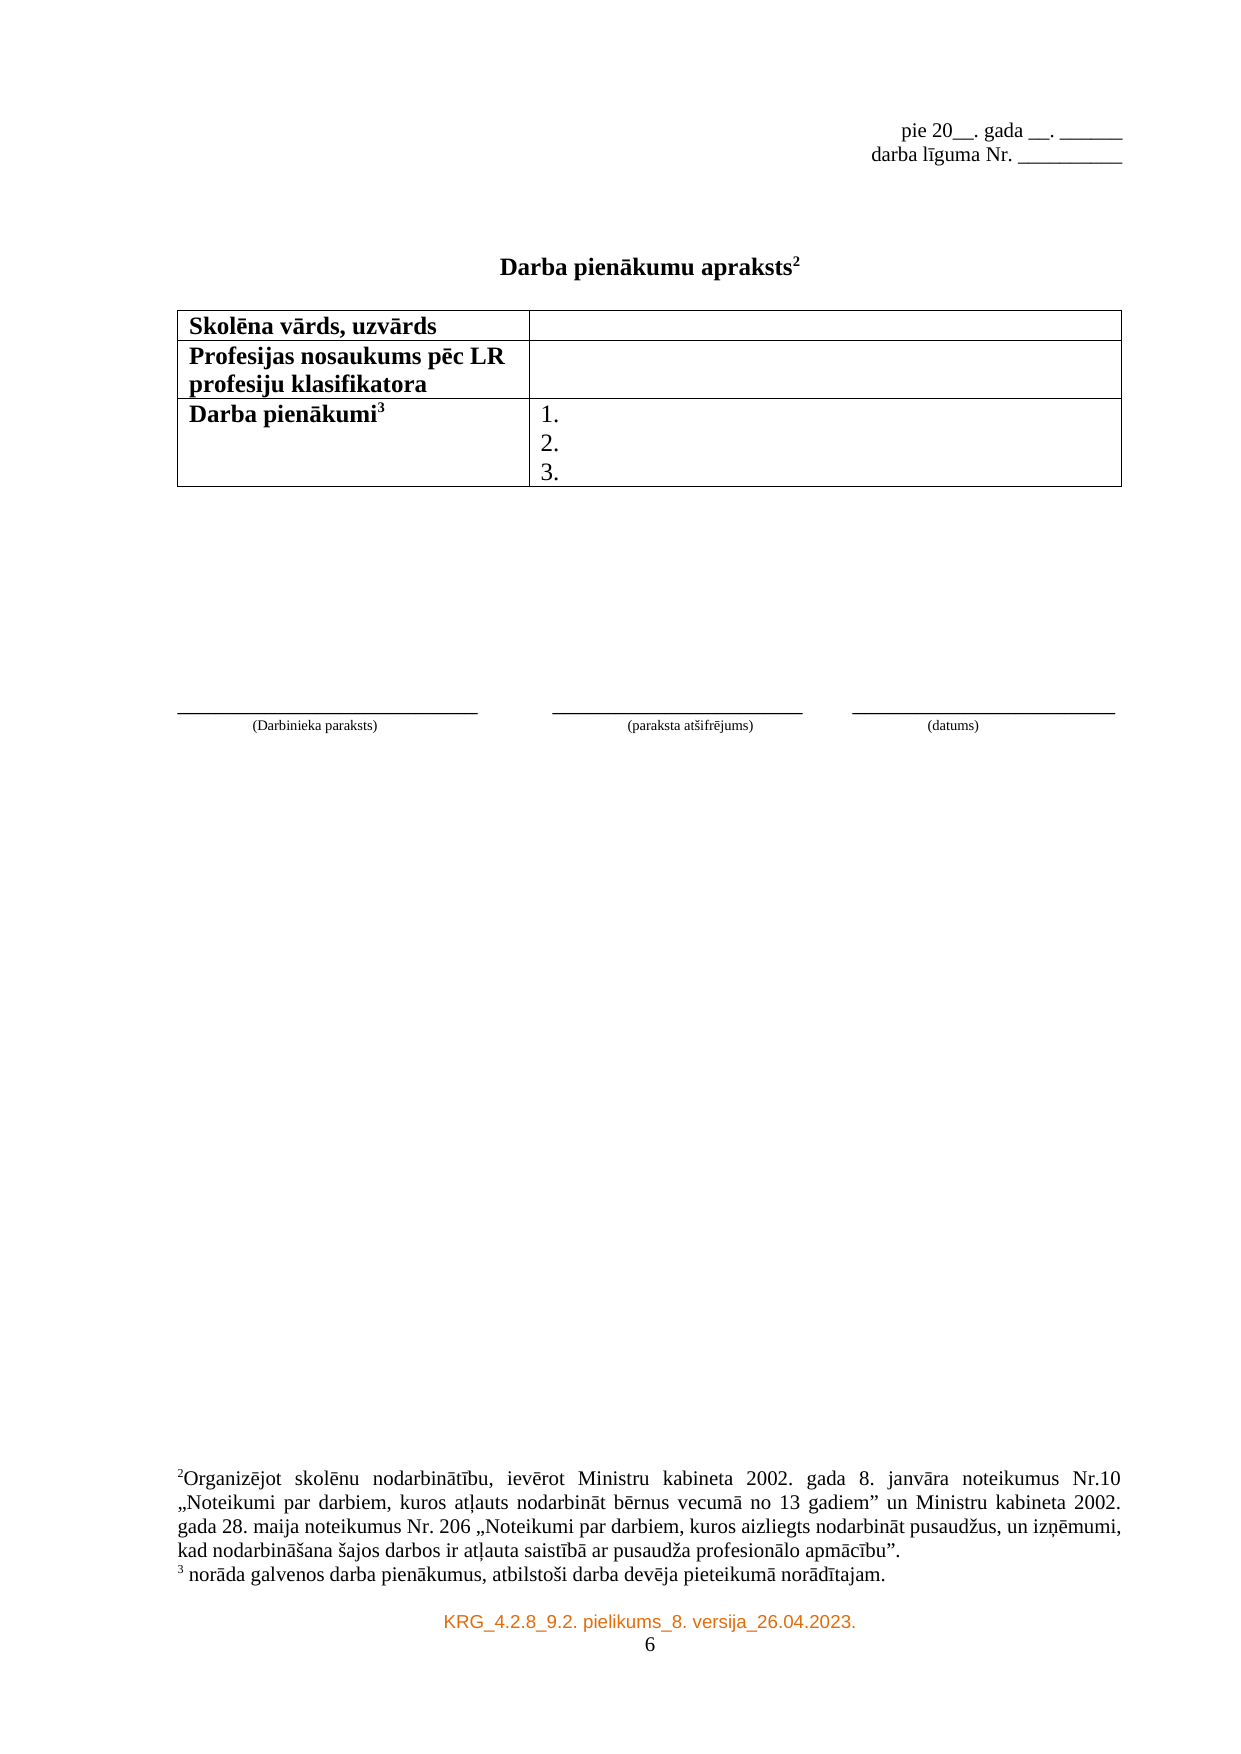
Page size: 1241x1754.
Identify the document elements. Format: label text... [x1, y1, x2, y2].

text darba līguma Nr. __________ [177, 142, 1122, 166]
text Darba pienākumu apraksts [177, 252, 1122, 281]
table_cell [530, 341, 1121, 398]
table_cell Darba pienākumi [178, 399, 529, 486]
text (Darbinieka paraksts) (paraksta atšifrējums) (datums) [177, 717, 1122, 745]
text pie 20__. gada __. ______ [177, 118, 1122, 142]
table_header Skolēna vārds, uzvārds [178, 311, 529, 340]
table_header [530, 311, 1121, 340]
table_cell 1. 2. 3. [530, 399, 1121, 486]
text ________________________ ____________________ _____________________ [177, 688, 1122, 717]
table_cell Profesijas nosaukums pēc LR profesiju klasifikatora [178, 341, 529, 398]
